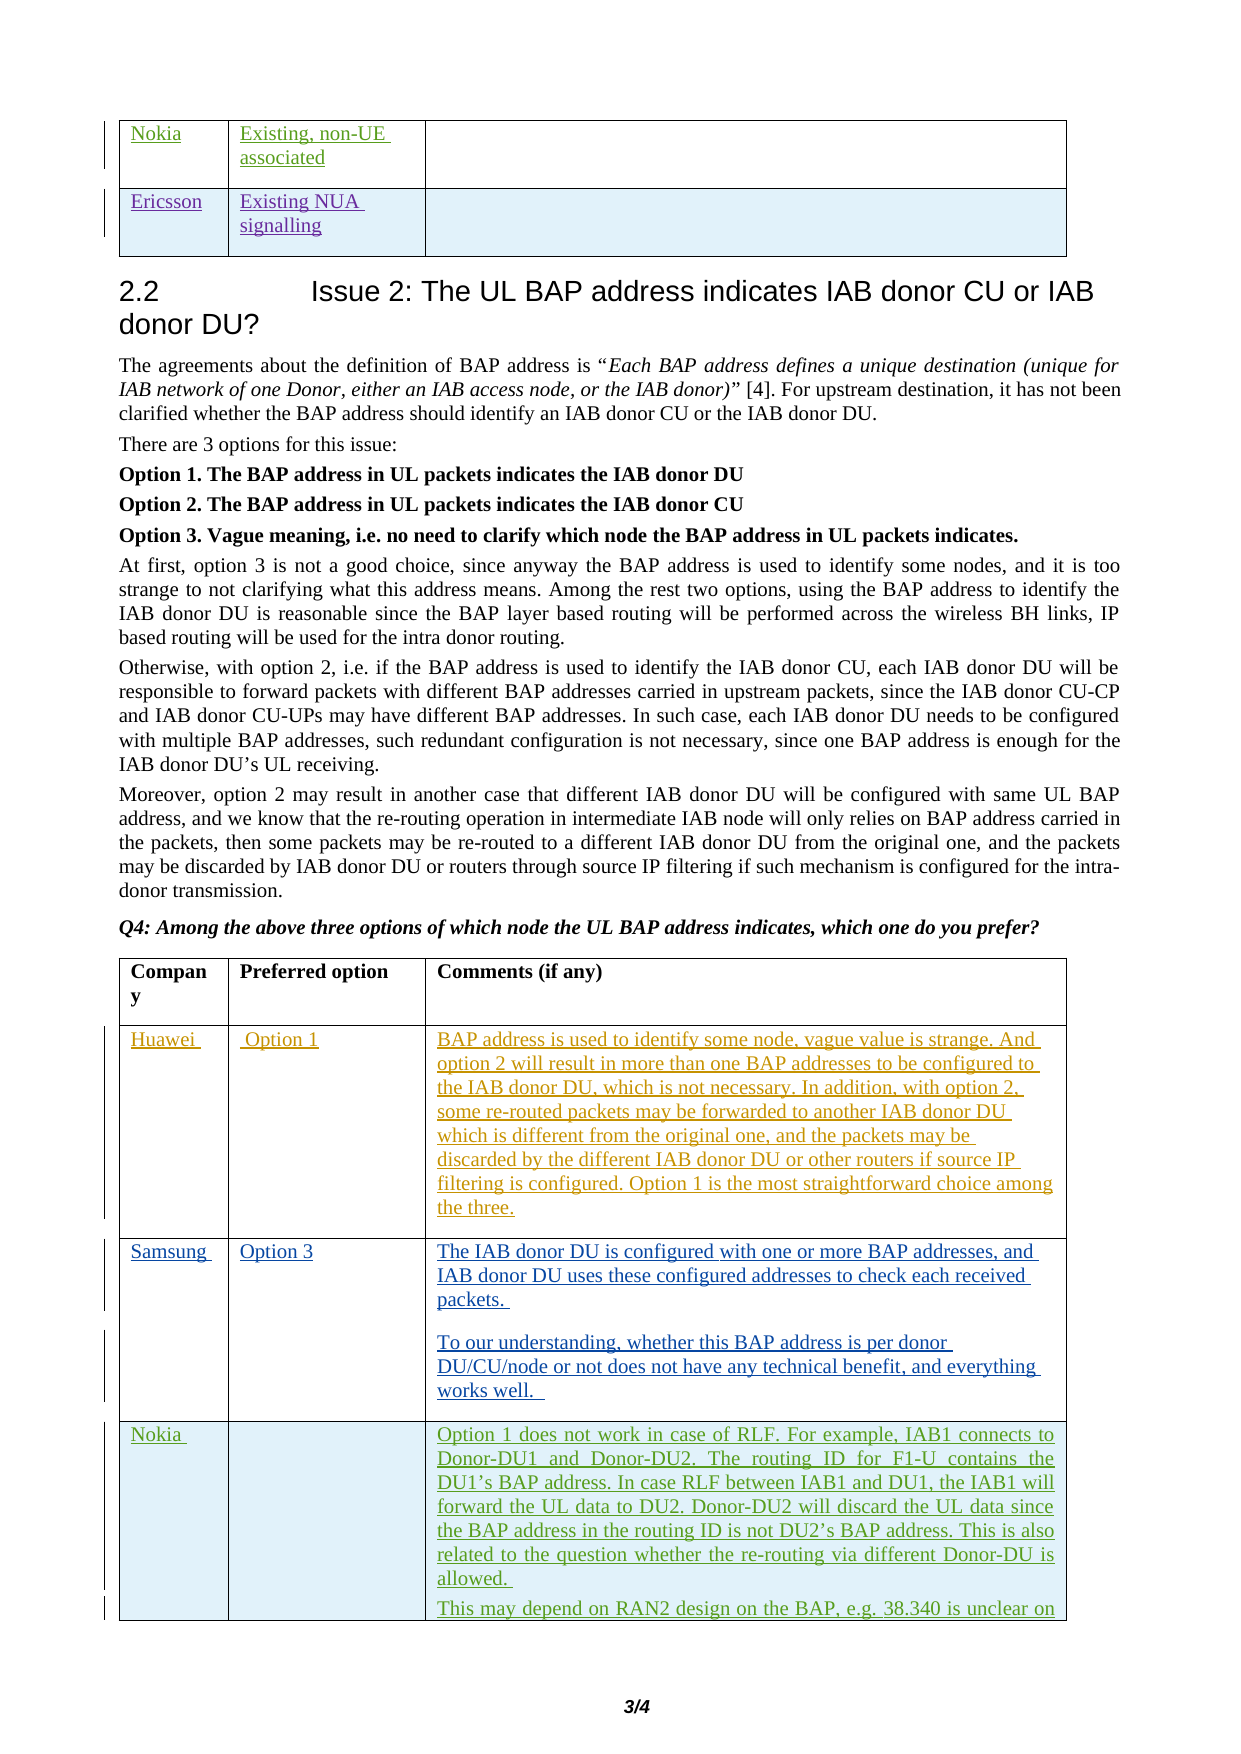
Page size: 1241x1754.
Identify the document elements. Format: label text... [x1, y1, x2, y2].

table_cell [426, 1239, 1066, 1421]
table_cell [120, 1026, 228, 1238]
text The agreements about the definition of BAP address is “Each BAP address defines a unique destination (unique for IAB network of one Donor, either an IAB access node, or the IAB donor)” [4]. For upstream destination, it has not been clarified whether the BAP address should identify an IAB donor CU or the IAB donor DU. [118, 353, 1122, 425]
text There are 3 options for this issue: [118, 432, 1122, 456]
text Option 1. The BAP address in UL packets indicates the IAB donor DU [118, 462, 1122, 486]
table_cell [229, 1239, 425, 1421]
text Option 3. Vague meaning, i.e. no need to clarify which node the BAP address in UL packets indicates. [118, 522, 1122, 547]
text Otherwise, with option 2, i.e. if the BAP address is used to identify the IAB donor CU, each IAB donor DU will be responsible to forward packets with different BAP addresses carried in upstream packets, since the IAB donor CU-CP and IAB donor CU-UPs may have different BAP addresses. In such case, each IAB donor DU needs to be configured with multiple BAP addresses, such redundant configuration is not necessary, since one BAP address is enough for the IAB donor DU’s UL receiving. [118, 655, 1122, 776]
table_cell [426, 121, 1066, 188]
text Moreover, option 2 may result in another case that different IAB donor DU will be configured with same UL BAP address, and we know that the re-routing operation in intermediate IAB node will only relies on BAP address carried in the packets, then some packets may be re-routed to a different IAB donor DU from the original one, and the packets may be discarded by IAB donor DU or routers through source IP filtering if such mechanism is configured for the intra-donor transmission. [118, 782, 1122, 902]
table_cell [229, 121, 425, 188]
text At first, option 3 is not a good choice, since anyway the BAP address is used to identify some nodes, and it is too strange to not clarifying what this address means. Among the rest two options, using the BAP address to identify the IAB donor DU is reasonable since the BAP layer based routing will be performed across the wireless BH links, IP based routing will be used for the intra donor routing. [118, 553, 1122, 649]
table_cell [120, 121, 228, 188]
text Q4: Among the above three options of which node the UL BAP address indicates, which one do you prefer? [118, 915, 1122, 939]
table_cell [229, 1026, 425, 1238]
table_cell [426, 1026, 1066, 1238]
table_header Comments (if any) [426, 959, 1066, 1025]
table_cell [120, 1239, 228, 1421]
subtitle Issue 2: The UL BAP address indicates IAB donor CU or IAB donor DU? [118, 273, 1122, 341]
table_header Preferred option [229, 959, 425, 1025]
text Option 2. The BAP address in UL packets indicates the IAB donor CU [118, 492, 1122, 516]
table_header Company [120, 959, 228, 1025]
